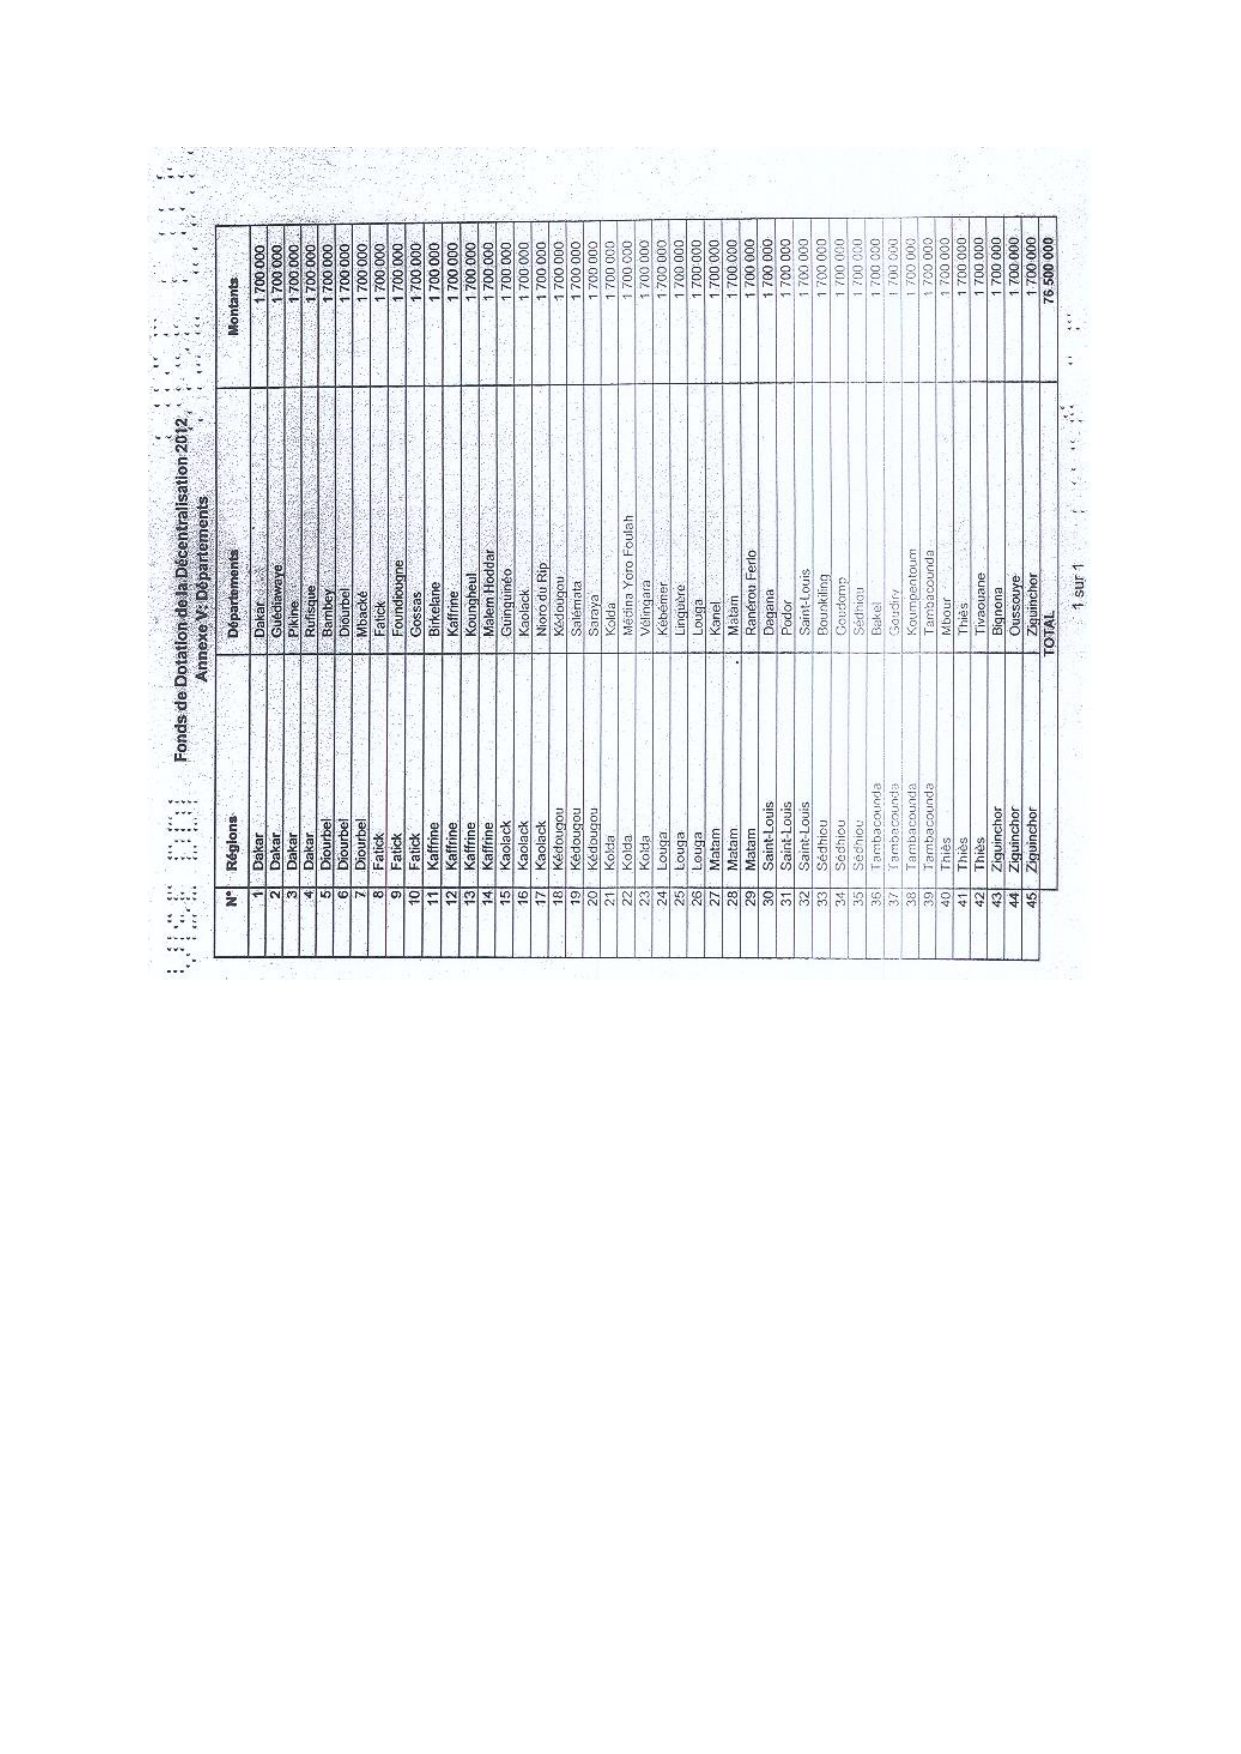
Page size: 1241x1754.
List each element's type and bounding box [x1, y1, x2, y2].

picture [147, 147, 1092, 980]
